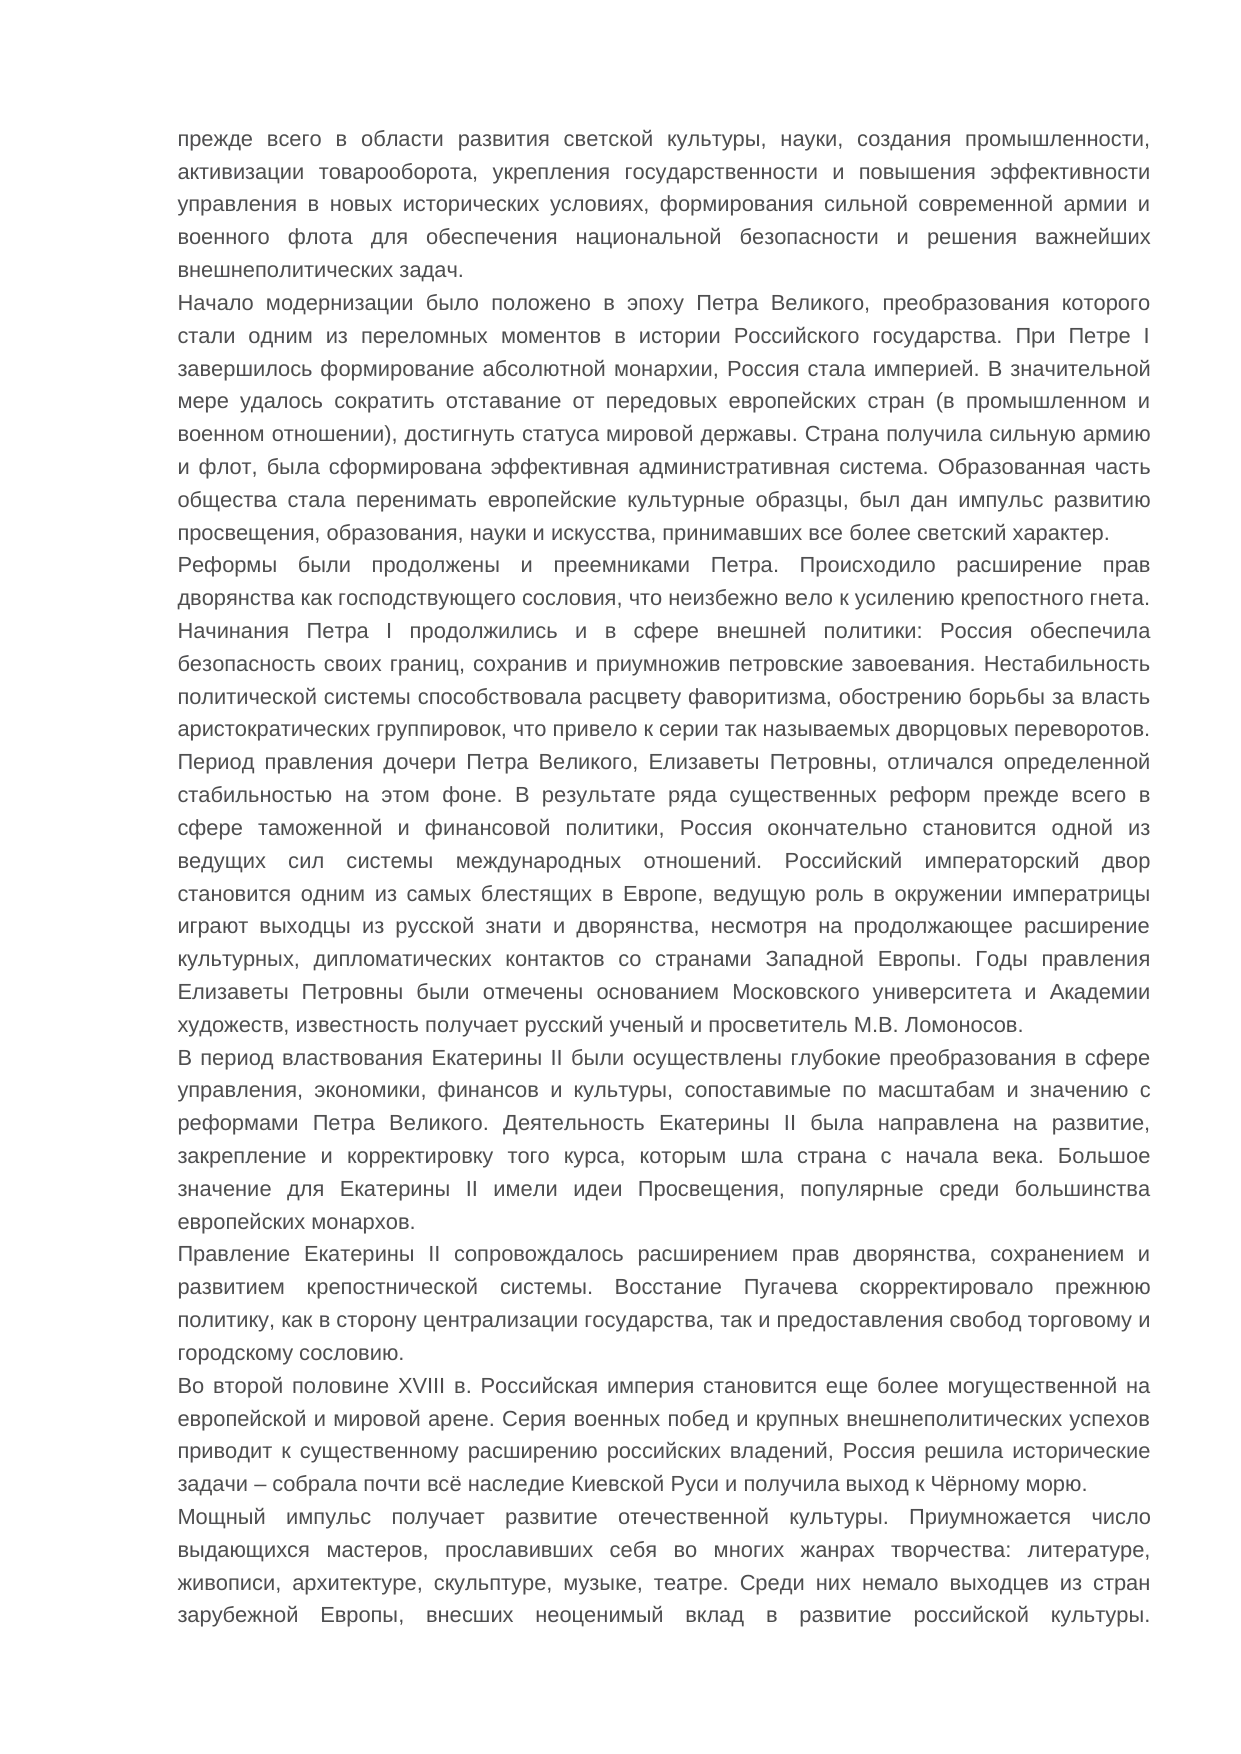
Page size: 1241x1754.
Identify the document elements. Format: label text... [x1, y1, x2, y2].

text Начало модернизации было положено в эпоху Петра Великого, преобразования которого стали одним из переломных моментов в истории Российского государства. При Петре I завершилось формирование абсолютной монархии, Россия стала империей. В значительной мере удалось сократить отставание от передовых европейских стран (в промышленном и военном отношении), достигнуть статуса мировой державы. Страна получила сильную армию и флот, была сформирована эффективная административная система. Образованная часть общества стала перенимать европейские культурные образцы, был дан импульс развитию просвещения, образования, науки и искусства, принимавших все более светский характер. [177, 282, 1152, 545]
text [177, 118, 1152, 282]
text Реформы были продолжены и преемниками Петра. Происходило расширение прав дворянства как господствующего сословия, что неизбежно вело к усилению крепостного гнета. Начинания Петра I продолжились и в сфере внешней политики: Россия обеспечила безопасность своих границ, сохранив и приумножив петровские завоевания. Нестабильность политической системы способствовала расцвету фаворитизма, обострению борьбы за власть аристократических группировок, что привело к серии так называемых дворцовых переворотов. [177, 545, 1152, 742]
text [177, 1496, 1152, 1627]
text Во второй половине XVIII в. Российская империя становится еще более могущественной на европейской и мировой арене. Серия военных побед и крупных внешнеполитических успехов приводит к существенному расширению российских владений, Россия решила исторические задачи – собрала почти всё наследие Киевской Руси и получила выход к Чёрному морю. [177, 1365, 1152, 1496]
text В период властвования Екатерины II были осуществлены глубокие преобразования в сфере управления, экономики, финансов и культуры, сопоставимые по масштабам и значению с реформами Петра Великого. Деятельность Екатерины II была направлена на развитие, закрепление и корректировку того курса, которым шла страна с начала века. Большое значение для Екатерины II имели идеи Просвещения, популярные среди большинства европейских монархов. [177, 1037, 1152, 1234]
text Правление Екатерины II сопровождалось расширением прав дворянства, сохранением и развитием крепостнической системы. Восстание Пугачева скорректировало прежнюю политику, как в сторону централизации государства, так и предоставления свобод торговому и городскому сословию. [177, 1234, 1152, 1365]
text Период правления дочери Петра Великого, Елизаветы Петровны, отличался определенной стабильностью на этом фоне. В результате ряда существенных реформ прежде всего в сфере таможенной и финансовой политики, Россия окончательно становится одной из ведущих сил системы международных отношений. Российский императорский двор становится одним из самых блестящих в Европе, ведущую роль в окружении императрицы играют выходцы из русской знати и дворянства, несмотря на продолжающее расширение культурных, дипломатических контактов со странами Западной Европы. Годы правления Елизаветы Петровны были отмечены основанием Московского университета и Академии художеств, известность получает русский ученый и просветитель М.В. Ломоносов. [177, 742, 1152, 1037]
